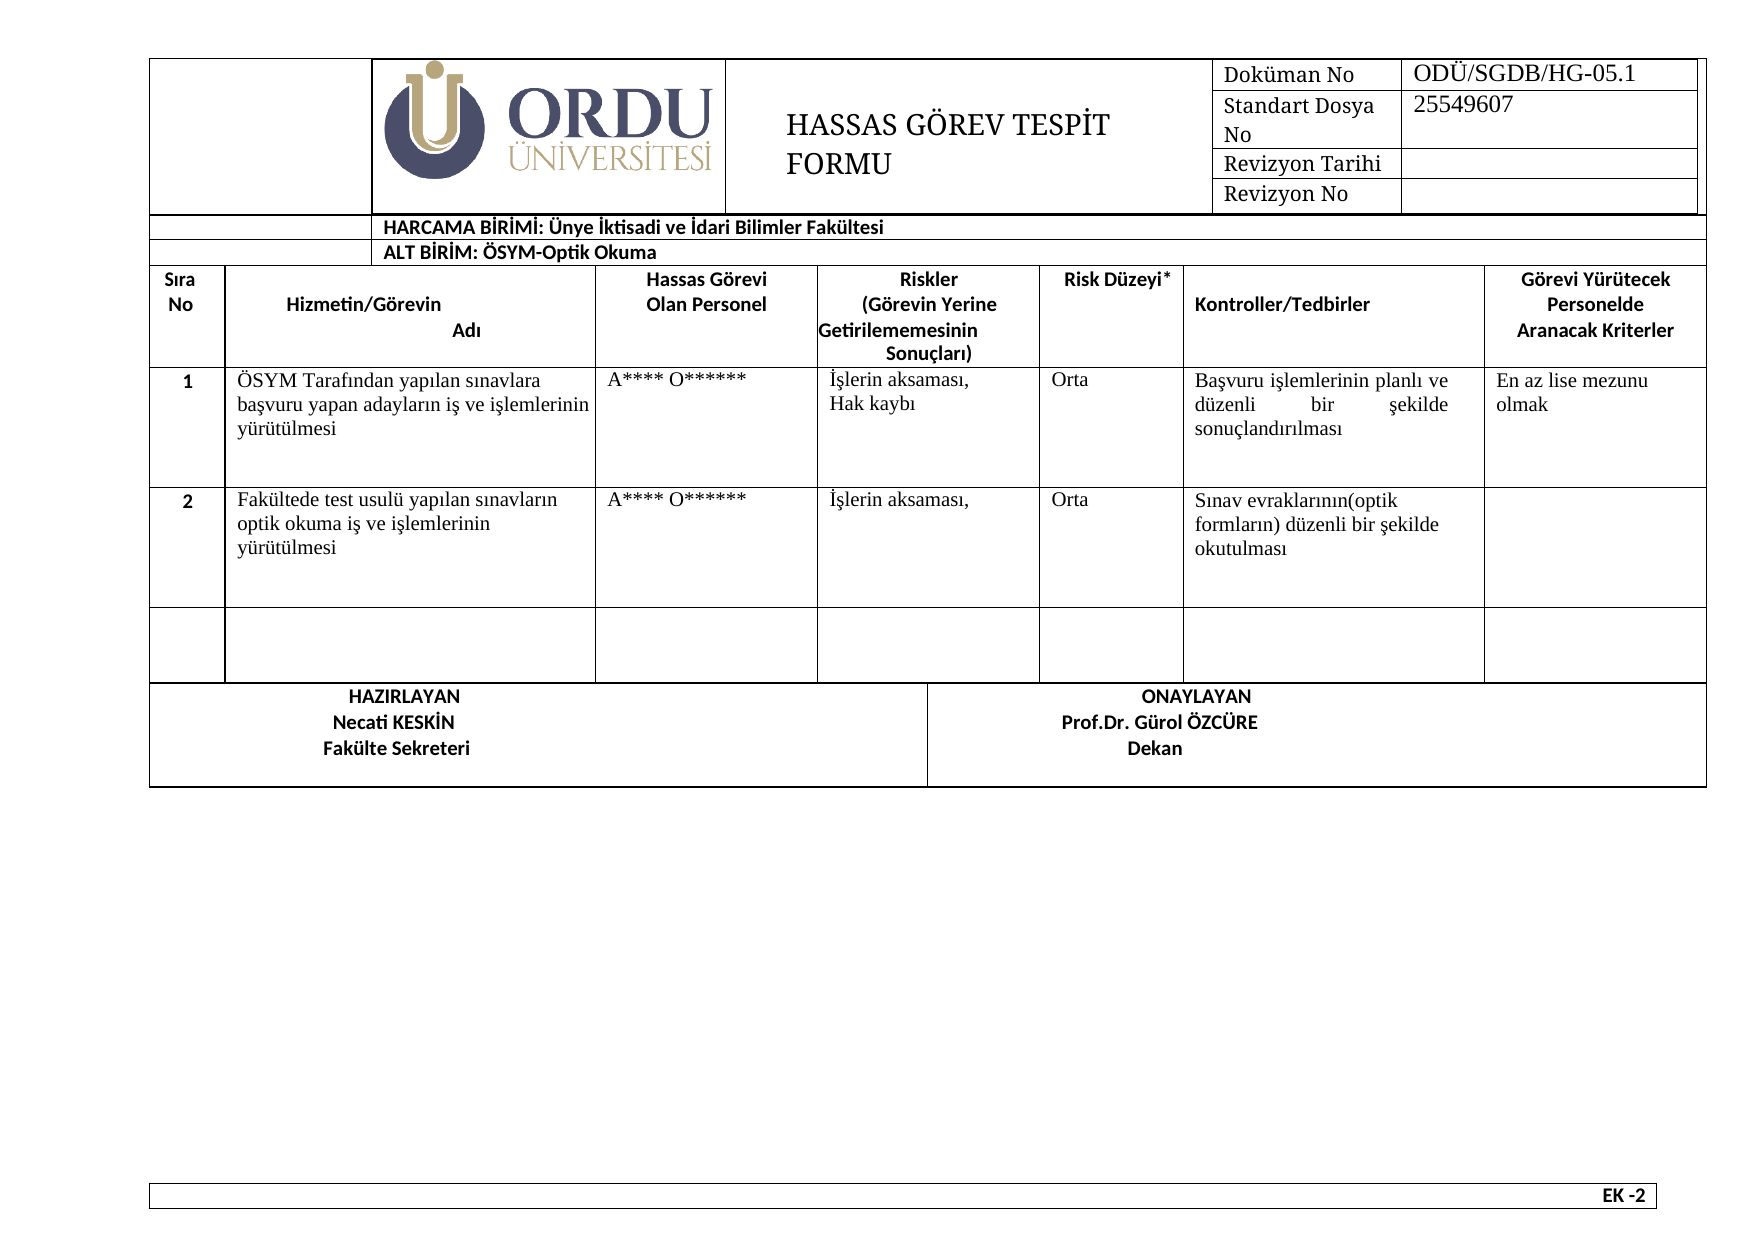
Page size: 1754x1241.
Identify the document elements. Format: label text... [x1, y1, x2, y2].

table_cell Kontroller/Tedbirler [1184, 266, 1484, 367]
table_cell Riskler (Görevin Yerine Getirilememesinin Sonuçları) [818, 266, 1039, 367]
table_cell HAZIRLAYAN Necati KESKİN Fakülte Sekreteri [150, 684, 927, 786]
table_cell [150, 608, 224, 682]
table_cell [1402, 179, 1697, 213]
table_cell [1213, 179, 1401, 213]
table_cell [1040, 608, 1183, 682]
table_cell Sınav evraklarının(optik formların) düzenli bir şekilde okutulması [1184, 488, 1484, 607]
table_cell 2 [150, 488, 224, 607]
table_cell İşlerin aksaması, Hak kaybı [818, 368, 1039, 487]
table_cell [1213, 149, 1401, 178]
table_cell [1402, 149, 1697, 178]
table_cell HARCAMA BİRİMİ: Ünye İktisadi ve İdari Bilimler Fakültesi [372, 216, 1706, 239]
table_cell [818, 608, 1039, 682]
table_cell [226, 608, 595, 682]
table_cell [150, 240, 371, 265]
table_cell Hizmetin/Görevin Adı [226, 266, 595, 367]
table_cell Risk Düzeyi* [1040, 266, 1183, 367]
table_cell [1402, 91, 1697, 148]
table_cell [1402, 60, 1697, 90]
picture [384, 60, 713, 179]
table_cell 1 [150, 368, 224, 487]
table_cell ONAYLAYAN Prof.Dr. Gürol ÖZCÜRE Dekan [928, 684, 1706, 786]
table_cell [596, 608, 817, 682]
table_cell Sıra No [150, 266, 224, 367]
table_cell İşlerin aksaması, [818, 488, 1039, 607]
table_cell [150, 216, 371, 239]
table_cell [1698, 59, 1706, 214]
table_cell [1184, 608, 1484, 682]
table_cell Fakültede test usulü yapılan sınavların optik okuma iş ve işlemlerinin yürütülmesi [226, 488, 595, 607]
table_cell A**** O****** [596, 368, 817, 487]
table_cell [373, 60, 725, 213]
table_cell ALT BİRİM: ÖSYM-Optik Okuma [372, 240, 1706, 265]
table_cell En az lise mezunu olmak [1485, 368, 1706, 487]
table_cell Orta [1040, 368, 1183, 487]
table_cell A**** O****** [596, 488, 817, 607]
table_cell [1213, 91, 1401, 148]
table_cell Görevi Yürütecek Personelde Aranacak Kriterler [1485, 266, 1706, 367]
table_header EK -2 [150, 1184, 1656, 1208]
table_cell [726, 60, 1212, 213]
table_cell Hassas Görevi Olan Personel [596, 266, 817, 367]
table_cell [150, 59, 371, 214]
table_cell Başvuru işlemlerinin planlı ve düzenli bir şekilde sonuçlandırılması [1184, 368, 1484, 487]
table_cell [1213, 60, 1401, 90]
table_cell [1485, 488, 1706, 607]
table_cell ÖSYM Tarafından yapılan sınavlara başvuru yapan adayların iş ve işlemlerinin yürütülmesi [226, 368, 595, 487]
table_cell Orta [1040, 488, 1183, 607]
table_cell [1485, 608, 1706, 682]
